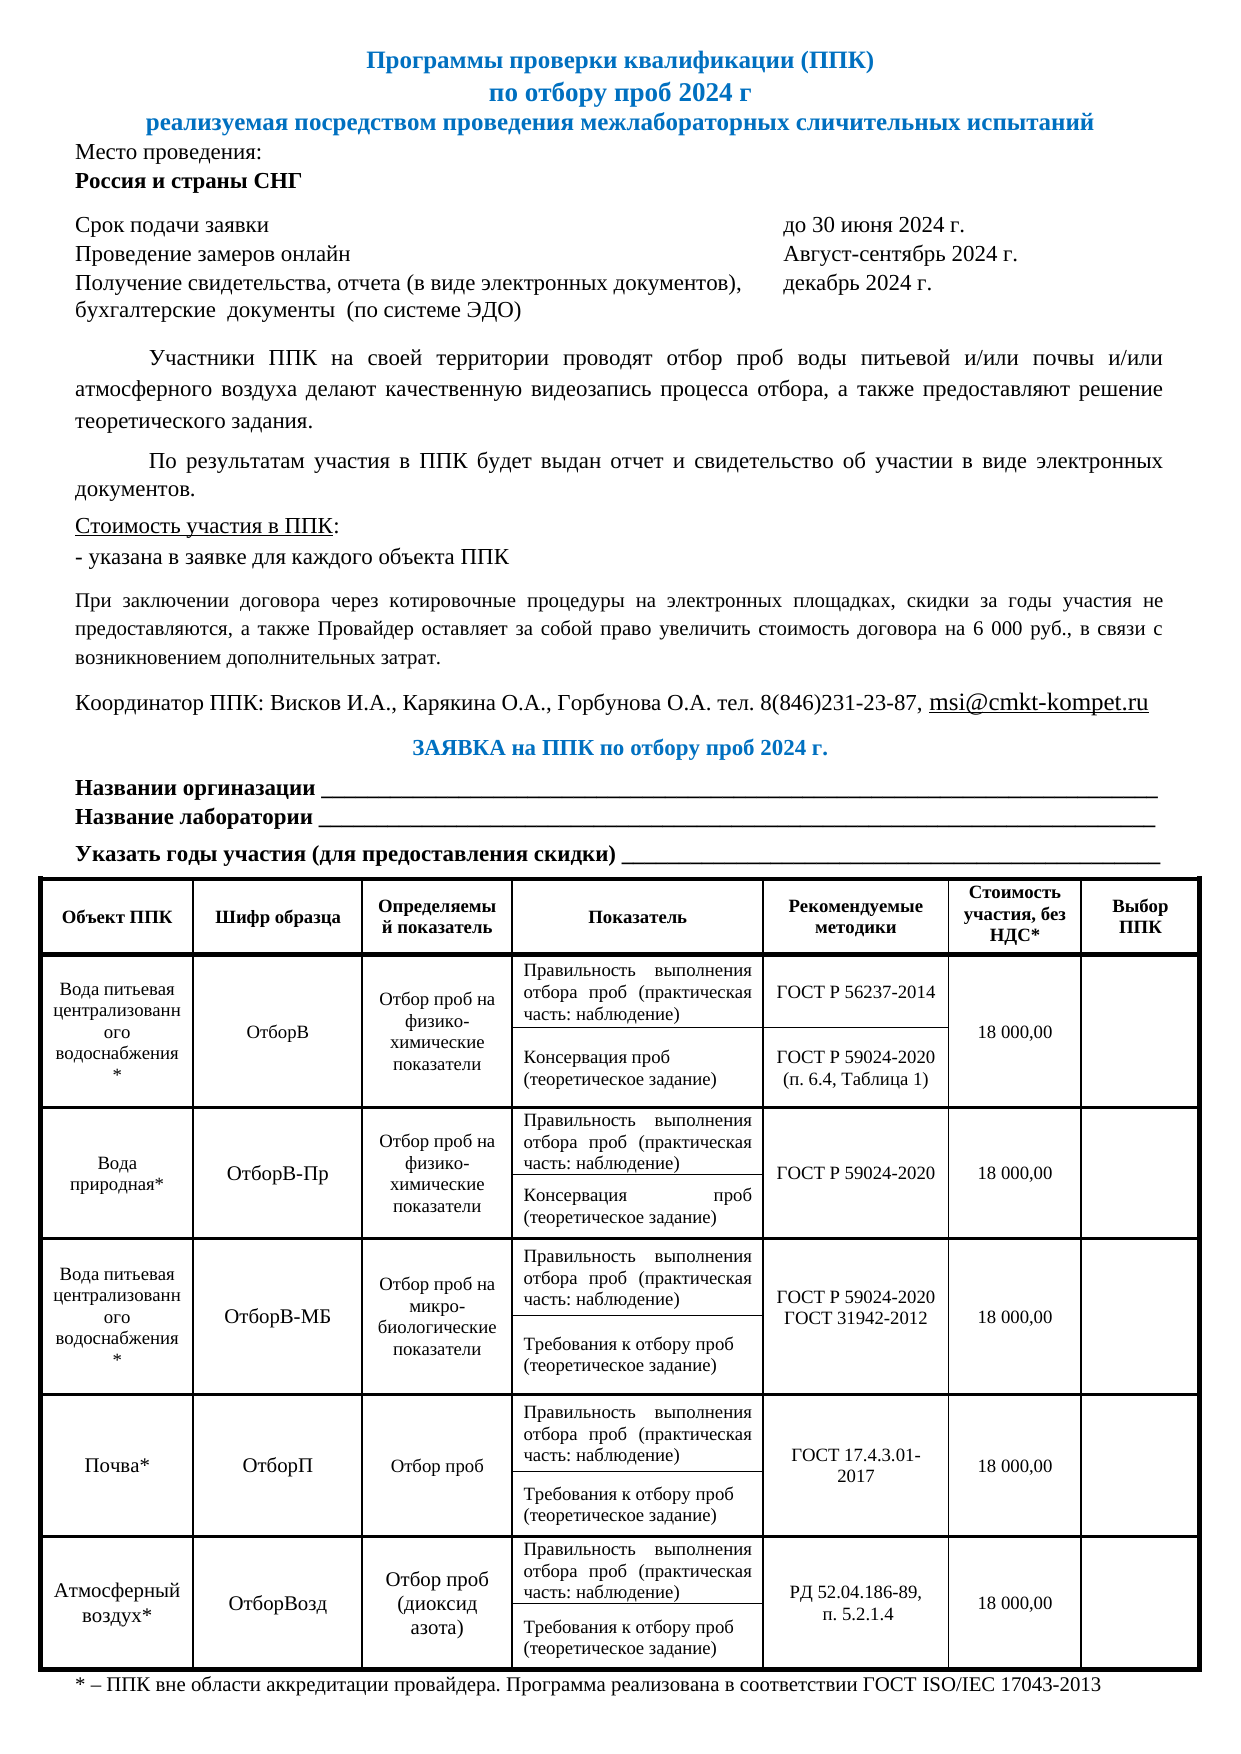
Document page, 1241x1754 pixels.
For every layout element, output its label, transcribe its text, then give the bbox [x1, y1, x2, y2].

table_header Стоимость участия, без НДС* [949, 881, 1080, 952]
table_cell Отбор проб на физико-химические показатели [363, 1109, 511, 1237]
table_cell ГОСТ Р 59024-2020 [764, 1109, 948, 1237]
table_cell Вода питьевая централизованного водоснабжения* [43, 1240, 192, 1393]
table_cell ОтборП [194, 1396, 361, 1535]
table_cell ГОСТ 17.4.3.01-2017 [764, 1396, 948, 1535]
table_cell 18 000,00 [949, 1538, 1080, 1667]
table_cell Требования к отбору проб (теоретическое задание) [513, 1316, 762, 1393]
table_cell Правильность выполнения отбора проб (практическая часть: наблюдение) [513, 957, 762, 1027]
text ЗАЯВКА на ППК по отбору проб 2024 г. [75, 733, 1165, 760]
table_cell Правильность выполнения отбора проб (практическая часть: наблюдение) [513, 1240, 762, 1315]
table_header Рекомендуемые методики [764, 881, 948, 952]
list По результатам участия в ППК будет выдан отчет и свидетельство об участии в виде электронных документов. [75, 447, 1165, 501]
table_cell Вода природная* [43, 1109, 192, 1237]
table_cell Вода питьевая централизованного водоснабжения* [43, 957, 192, 1106]
table_cell Требования к отбору проб (теоретическое задание) [513, 1604, 762, 1667]
text При заключении договора через котировочные процедуры на электронных площадках, скидки за годы участия не предоставляются, а также Провайдер оставляет за собой право увеличить стоимость договора на 6 000 руб., в связи с возникновением дополнительных затрат. [75, 587, 1165, 669]
table_header Объект ППК [43, 881, 192, 952]
table_header до 30 июня 2024 г. [772, 211, 1165, 240]
table_cell Правильность выполнения отбора проб (практическая часть: наблюдение) [513, 1109, 762, 1174]
table_header Определяемый показатель [363, 881, 511, 952]
text Место проведения: [75, 138, 1165, 165]
text * – ППК вне области аккредитации провайдера. Программа реализована в соответствии ГОСТ ISO/IEC 17043-2013 [75, 1672, 1165, 1696]
table_cell Отбор проб (диоксид азота) [363, 1538, 511, 1667]
table_header Шифр образца [194, 881, 361, 952]
table_cell ОтборВозд [194, 1538, 361, 1667]
text Программы проверки квалификации (ППК) [75, 45, 1165, 74]
table_cell ОтборВ [194, 957, 361, 1106]
table_cell ГОСТ Р 59024-2020 ГОСТ 31942-2012 [764, 1240, 948, 1393]
text Россия и страны СНГ [75, 167, 1165, 193]
table_cell 18 000,00 [949, 1109, 1080, 1237]
table_header Выбор ППК [1082, 881, 1197, 952]
table_cell ОтборВ-МБ [194, 1240, 361, 1393]
table_cell Атмосферный воздух* [43, 1538, 192, 1667]
text - указана в заявке для каждого объекта ППК [75, 543, 1165, 570]
table_cell [1082, 1240, 1197, 1393]
table_header Показатель [513, 881, 762, 952]
table_cell Правильность выполнения отбора проб (практическая часть: наблюдение) [513, 1538, 762, 1603]
table_cell [1082, 957, 1197, 1106]
text Участники ППК на своей территории проводят отбор проб воды питьевой и/или почвы и/или атмосферного воздуха делают качественную видеозапись процесса отбора, а также предоставляют решение теоретического задания. [75, 344, 1165, 433]
table_cell Отбор проб на микро-биологические показатели [363, 1240, 511, 1393]
table_cell РД 52.04.186-89, п. 5.2.1.4 [764, 1538, 948, 1667]
table_cell [1082, 1109, 1197, 1237]
text по отбору проб 2024 г [75, 76, 1165, 107]
table_cell 18 000,00 [949, 1396, 1080, 1535]
table_cell декабрь 2024 г. [772, 270, 1165, 326]
text Название лаборатории _________________________________________________________________________ [75, 803, 1165, 829]
text реализуемая посредством проведения межлабораторных сличительных испытаний [75, 107, 1165, 136]
text Координатор ППК: Висков И.А., Карякина О.А., Горбунова О.А. тел. 8(846)231-23-87, msi@cmkt-kompet.ru [75, 687, 1165, 715]
table_cell ГОСТ Р 59024-2020 (п. 6.4, Таблица 1) [764, 1028, 948, 1106]
table_cell Август-сентябрь 2024 г. [772, 240, 1165, 269]
table_cell [1082, 1538, 1197, 1667]
table_cell Отбор проб на физико-химические показатели [363, 957, 511, 1106]
table_header Срок подачи заявки [60, 211, 772, 240]
text Названии оргиназации _________________________________________________________________________ [75, 774, 1165, 801]
table_cell ОтборВ-Пр [194, 1109, 361, 1237]
text Стоимость участия в ППК: [75, 512, 1165, 538]
table_cell Отбор проб [363, 1396, 511, 1535]
table_cell Получение свидетельства, отчета (в виде электронных документов), бухгалтерские документы (по системе ЭДО) [60, 270, 772, 326]
table_cell Почва* [43, 1396, 192, 1535]
table_cell [1082, 1396, 1197, 1535]
table_cell Консервация проб (теоретическое задание) [513, 1028, 762, 1106]
table_cell Правильность выполнения отбора проб (практическая часть: наблюдение) [513, 1396, 762, 1471]
text Указать годы участия (для предоставления скидки) _______________________________________________ [75, 840, 1165, 866]
table_cell Требования к отбору проб (теоретическое задание) [513, 1472, 762, 1535]
table_cell Консервация проб (теоретическое задание) [513, 1175, 762, 1237]
table_cell 18 000,00 [949, 1240, 1080, 1393]
table_cell 18 000,00 [949, 957, 1080, 1106]
table_cell Проведение замеров онлайн [60, 240, 772, 269]
table_cell ГОСТ Р 56237-2014 [764, 957, 948, 1027]
